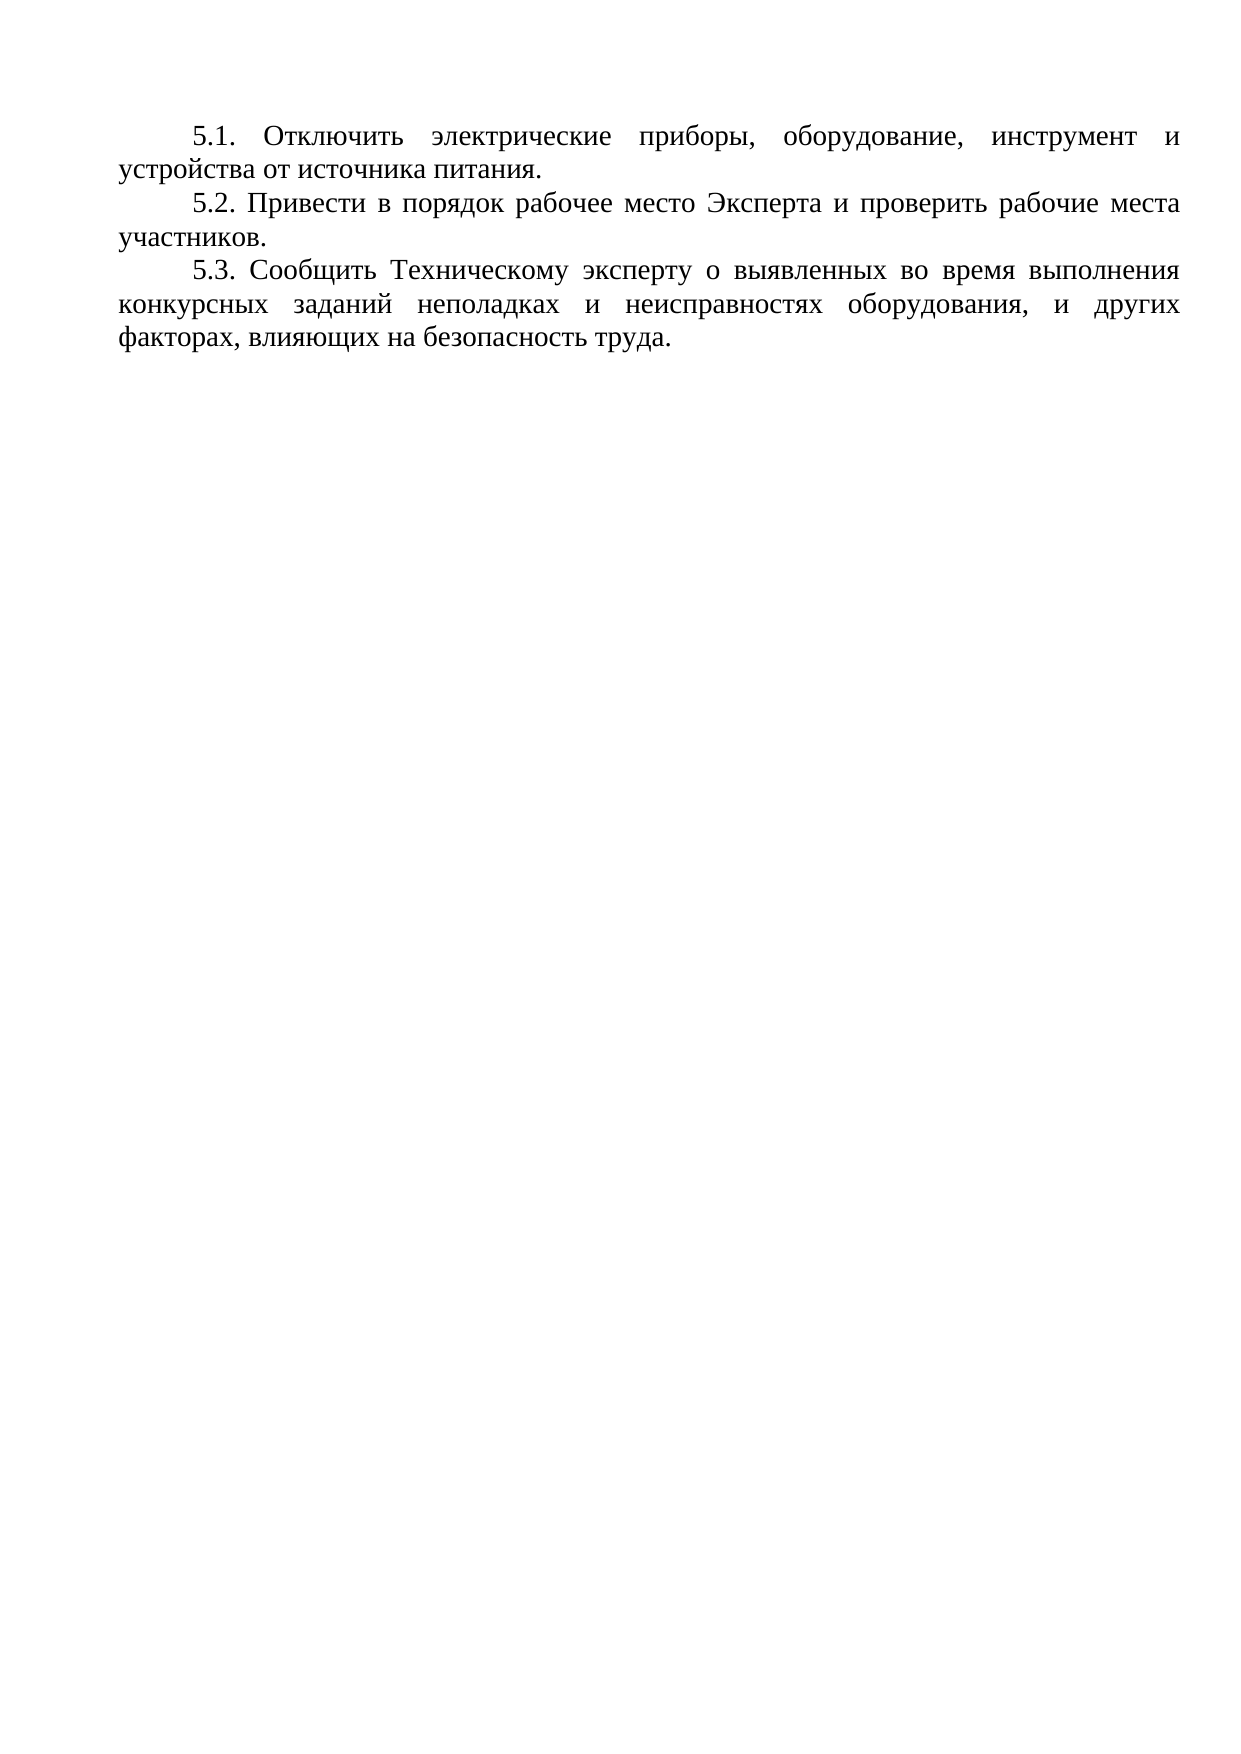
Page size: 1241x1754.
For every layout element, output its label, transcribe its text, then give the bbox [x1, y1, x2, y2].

text 5.1. Отключить электрические приборы, оборудование, инструмент и устройства от источника питания. [118, 118, 1181, 185]
text 5.2. Привести в порядок рабочее место Эксперта и проверить рабочие места участников. [118, 185, 1181, 252]
text 5.3. Сообщить Техническому эксперту о выявленных во время выполнения конкурсных заданий неполадках и неисправностях оборудования, и других факторах, влияющих на безопасность труда. [118, 252, 1181, 353]
